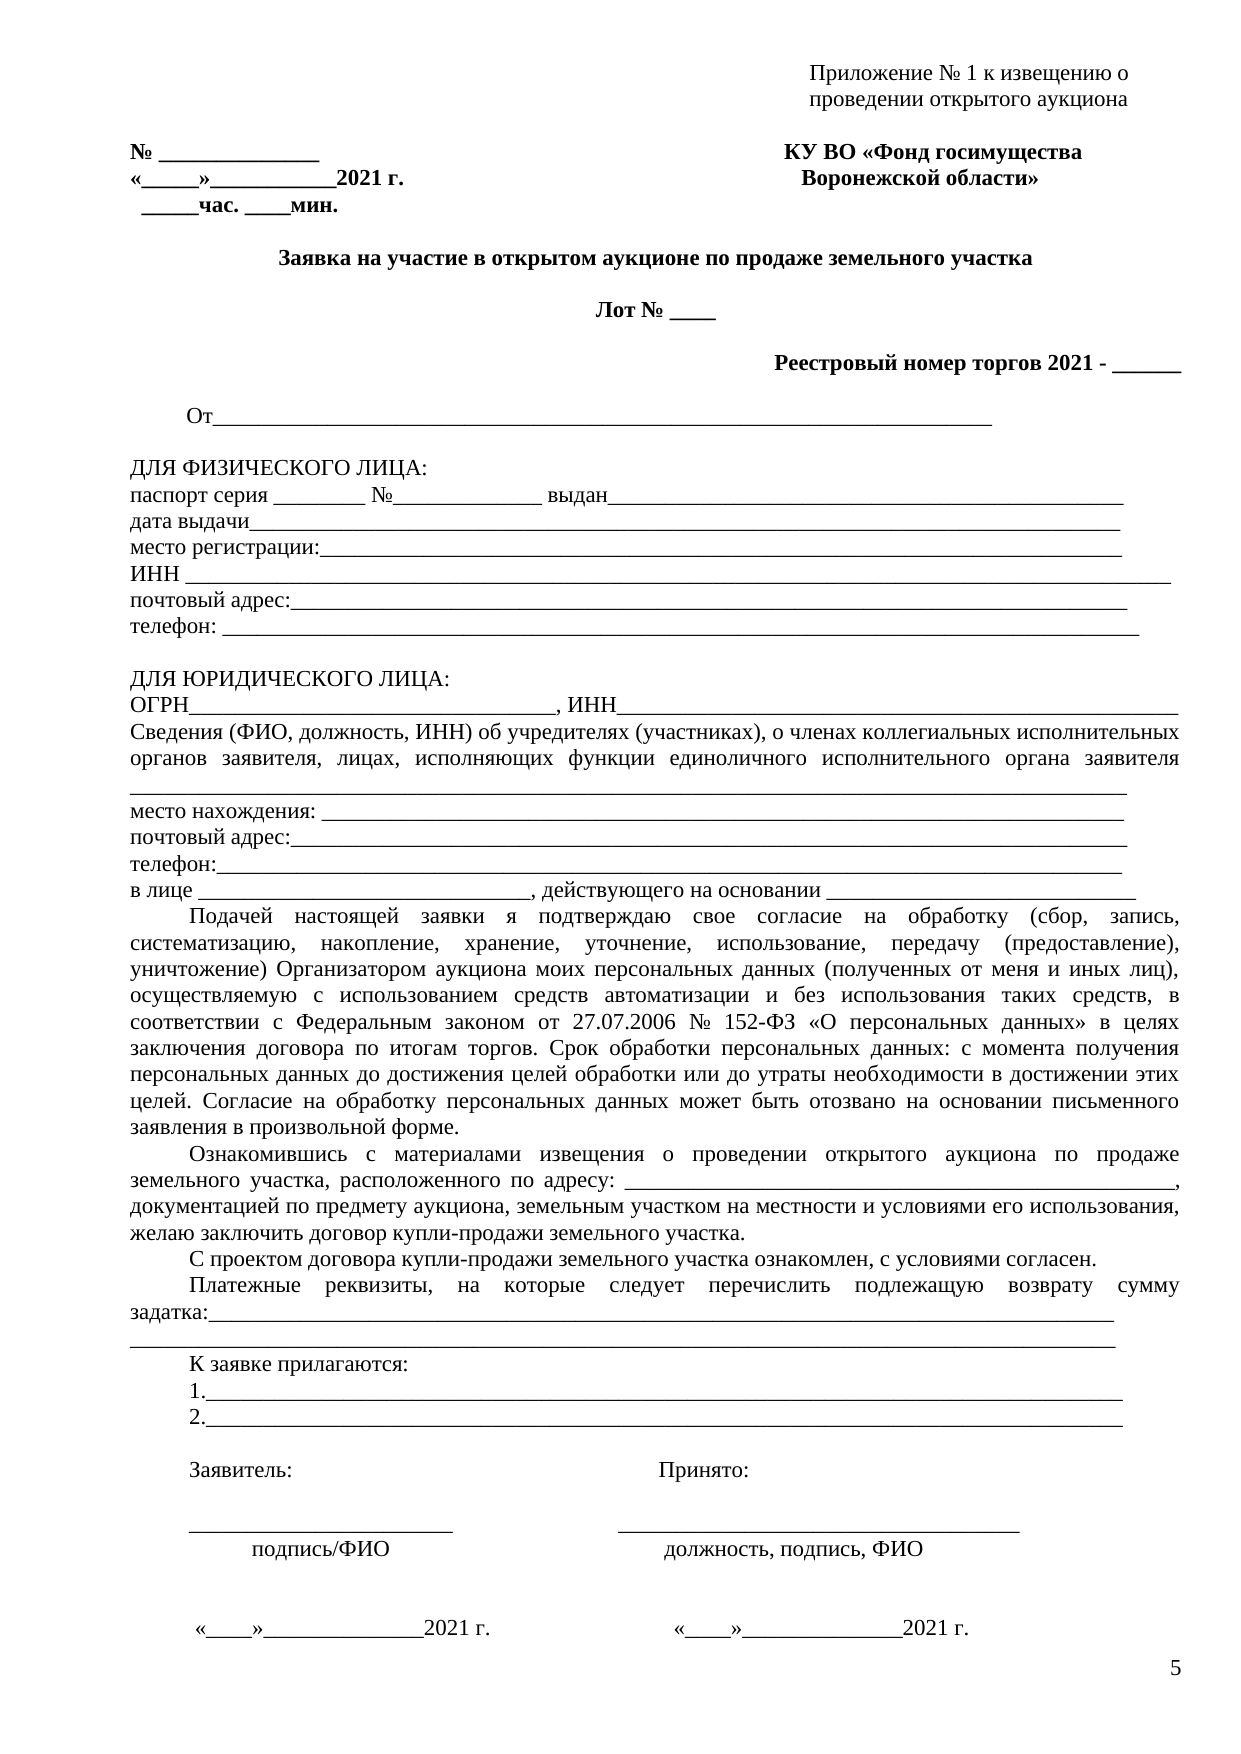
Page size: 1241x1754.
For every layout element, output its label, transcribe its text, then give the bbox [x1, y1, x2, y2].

text подпись/ФИО должность, подпись, ФИО [130, 1535, 1181, 1561]
text От____________________________________________________________________ [130, 402, 1181, 428]
text ______________________________________________________________________________________ [130, 1324, 1181, 1350]
text _____час. ____мин. [130, 191, 1181, 217]
text почтовый адрес:_________________________________________________________________________ [130, 823, 1181, 850]
text 2.________________________________________________________________________________ [130, 1403, 1181, 1429]
text № ______________ КУ ВО «Фонд госимущества [130, 138, 1181, 164]
text место регистрации:______________________________________________________________________ [130, 533, 1200, 560]
text в лице _____________________________, действующего на основании ___________________________ [130, 876, 1181, 902]
text Платежные реквизиты, на которые следует перечислить подлежащую возврату сумму задатка:_______________________________________________________________________________ [130, 1271, 1181, 1324]
text Лот № ____ [130, 296, 1181, 323]
text Ознакомившись с материалами извещения о проведении открытого аукциона по продаже земельного участка, расположенного по адресу: ________________________________________________, документацией по предмету аукциона, земельным участком на местности и условиями его использования, желаю заключить договор купли-продажи земельного участка. [130, 1139, 1181, 1245]
text 1.________________________________________________________________________________ [130, 1377, 1181, 1403]
text ОГРН________________________________, ИНН_________________________________________________ [130, 692, 1181, 718]
text паспорт серия ________ №_____________ выдан_____________________________________________ [130, 481, 1200, 507]
text ДЛЯ ЮРИДИЧЕСКОГО ЛИЦА: [130, 665, 1181, 692]
text ДЛЯ ФИЗИЧЕСКОГО ЛИЦА: [130, 454, 1200, 481]
text ИНН ______________________________________________________________________________________ [130, 560, 1181, 586]
text Реестровый номер торгов 2021 - ______ [130, 349, 1181, 375]
text почтовый адрес:_________________________________________________________________________ [130, 586, 1181, 612]
text телефон: ________________________________________________________________________________ [130, 612, 1181, 639]
text дата выдачи____________________________________________________________________________ [130, 507, 1200, 533]
text К заявке прилагаются: [130, 1350, 1181, 1377]
text С проектом договора купли-продажи земельного участка ознакомлен, с условиями согласен. [130, 1245, 1181, 1271]
text Приложение № 1 к извещению о проведении открытого аукциона [809, 59, 1181, 112]
text телефон:_______________________________________________________________________________ [130, 850, 1181, 876]
text «_____»___________2021 г. Воронежской области» [130, 164, 1181, 191]
text _______________________ ___________________________________ [130, 1508, 1181, 1535]
text Сведения (ФИО, должность, ИНН) об учредителях (участниках), о членах коллегиальных исполнительных органов заявителя, лицах, исполняющих функции единоличного исполнительного органа заявителя _______________________________________________________________________________________ [130, 718, 1181, 797]
text Заявка на участие в открытом аукционе по продаже земельного участка [130, 243, 1181, 270]
text Подачей настоящей заявки я подтверждаю свое согласие на обработку (сбор, запись, систематизацию, накопление, хранение, уточнение, использование, передачу (предоставление), уничтожение) Организатором аукциона моих персональных данных (полученных от меня и иных лиц), осуществляемую с использованием средств автоматизации и без использования таких средств, в соответствии с Федеральным законом от 27.07.2006 № 152-ФЗ «О персональных данных» в целях заключения договора по итогам торгов. Срок обработки персональных данных: с момента получения персональных данных до достижения целей обработки или до утраты необходимости в достижении этих целей. Согласие на обработку персональных данных может быть отозвано на основании письменного заявления в произвольной форме. [130, 902, 1181, 1139]
text место нахождения: ______________________________________________________________________ [130, 797, 1181, 823]
text «____»______________2021 г. «____»______________2021 г. [130, 1614, 1181, 1640]
text Заявитель: Принято: [130, 1456, 1181, 1482]
